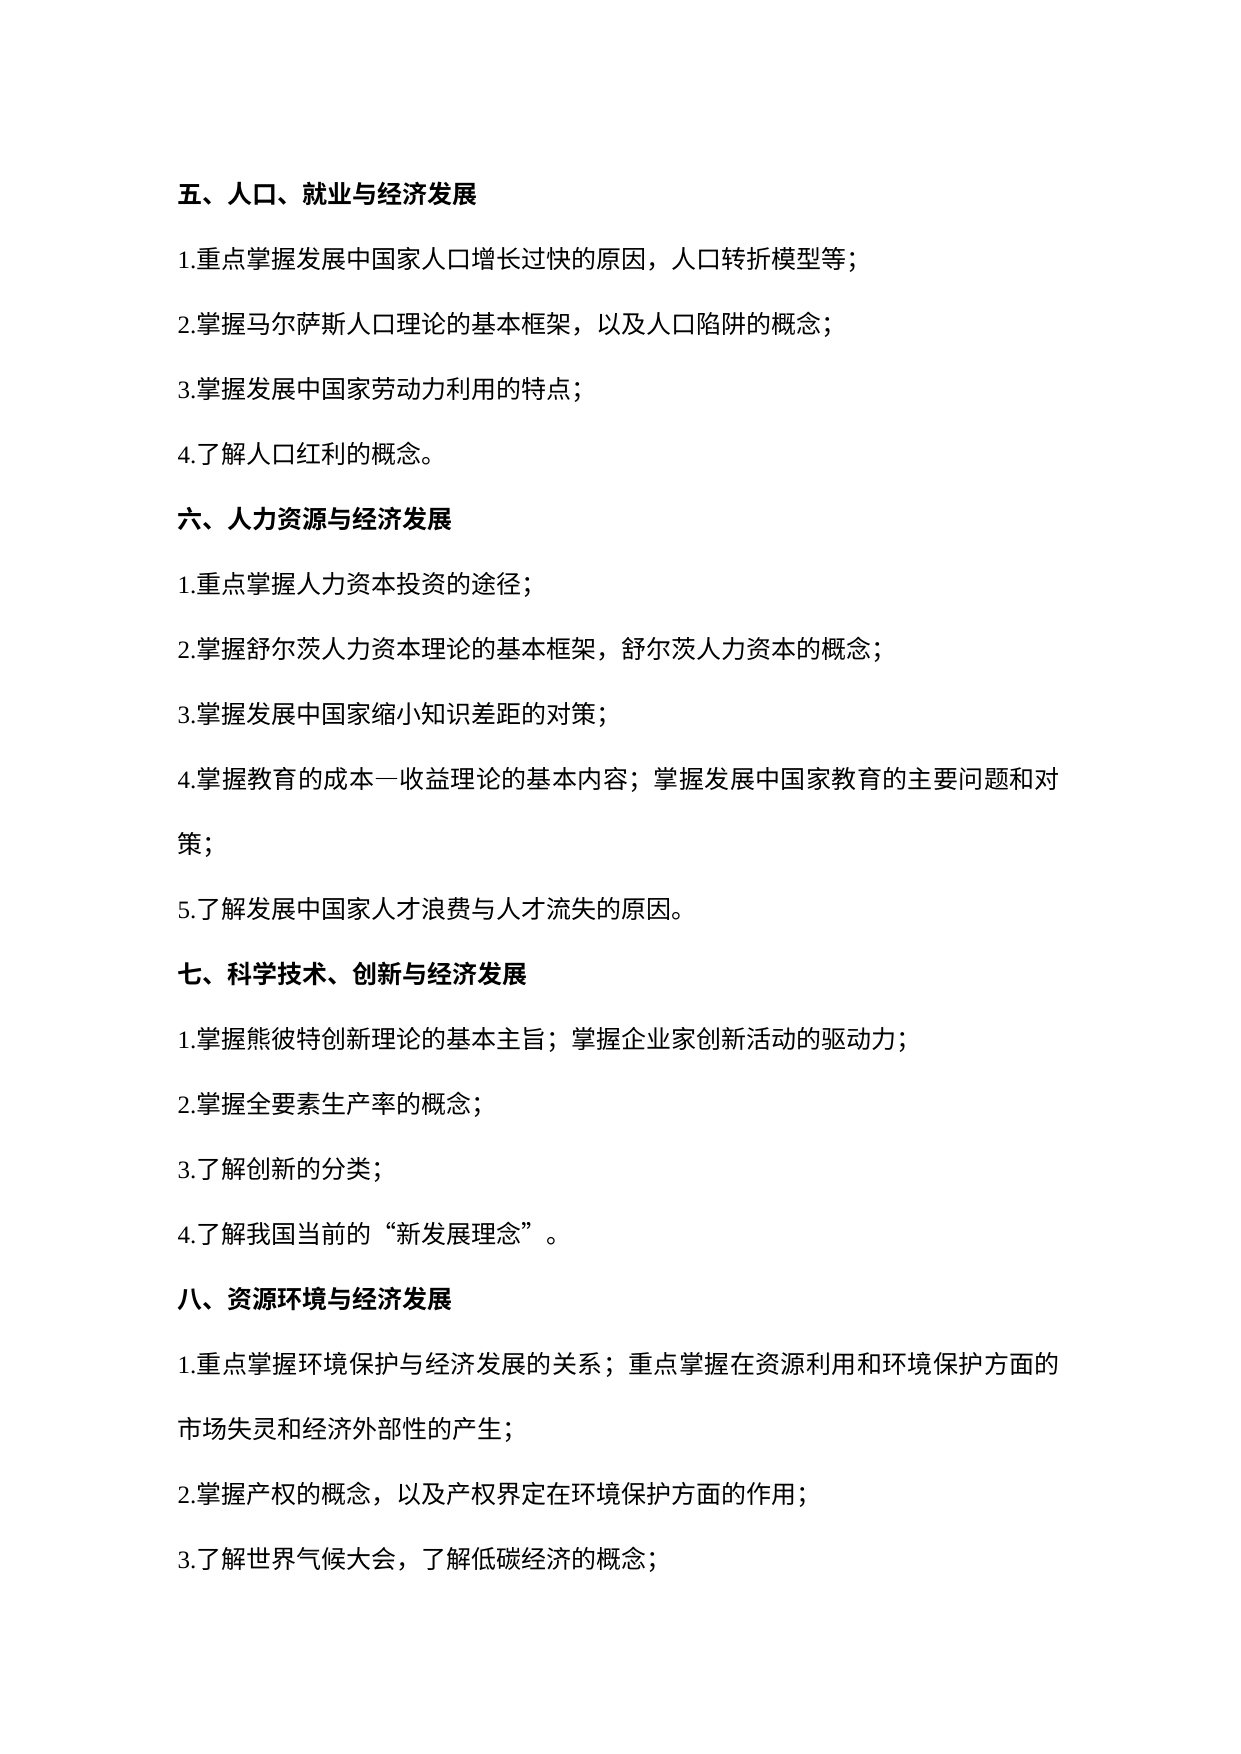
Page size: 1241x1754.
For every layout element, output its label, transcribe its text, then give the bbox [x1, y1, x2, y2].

text 1.重点掌握环境保护与经济发展的关系；重点掌握在资源利用和环境保护方面的市场失灵和经济外部性的产生； [177, 1331, 1063, 1461]
text 八、资源环境与经济发展 [177, 1266, 1063, 1331]
text 六、人力资源与经济发展 [177, 486, 1063, 551]
text 七、科学技术、创新与经济发展 [177, 941, 1063, 1006]
text 3.掌握发展中国家劳动力利用的特点； [177, 356, 1063, 421]
text 1.重点掌握发展中国家人口增长过快的原因，人口转折模型等； [177, 226, 1063, 291]
text 2.掌握舒尔茨人力资本理论的基本框架，舒尔茨人力资本的概念； [177, 616, 1063, 681]
text 4.掌握教育的成本—收益理论的基本内容；掌握发展中国家教育的主要问题和对策； [177, 746, 1063, 876]
text 2.掌握产权的概念，以及产权界定在环境保护方面的作用； [177, 1461, 1063, 1526]
text 3.了解世界气候大会，了解低碳经济的概念； [177, 1526, 1063, 1591]
text 5.了解发展中国家人才浪费与人才流失的原因。 [177, 876, 1063, 941]
text 2.掌握全要素生产率的概念； [177, 1071, 1063, 1136]
text 1.重点掌握人力资本投资的途径； [177, 551, 1063, 616]
text 3.了解创新的分类； [177, 1136, 1063, 1201]
text 4.了解我国当前的“新发展理念”。 [177, 1201, 1063, 1266]
text 4.了解人口红利的概念。 [177, 421, 1063, 486]
text 1.掌握熊彼特创新理论的基本主旨；掌握企业家创新活动的驱动力； [177, 1006, 1063, 1071]
text 2.掌握马尔萨斯人口理论的基本框架，以及人口陷阱的概念； [177, 291, 1063, 356]
text 五、人口、就业与经济发展 [177, 161, 1063, 226]
text 3.掌握发展中国家缩小知识差距的对策； [177, 681, 1063, 746]
